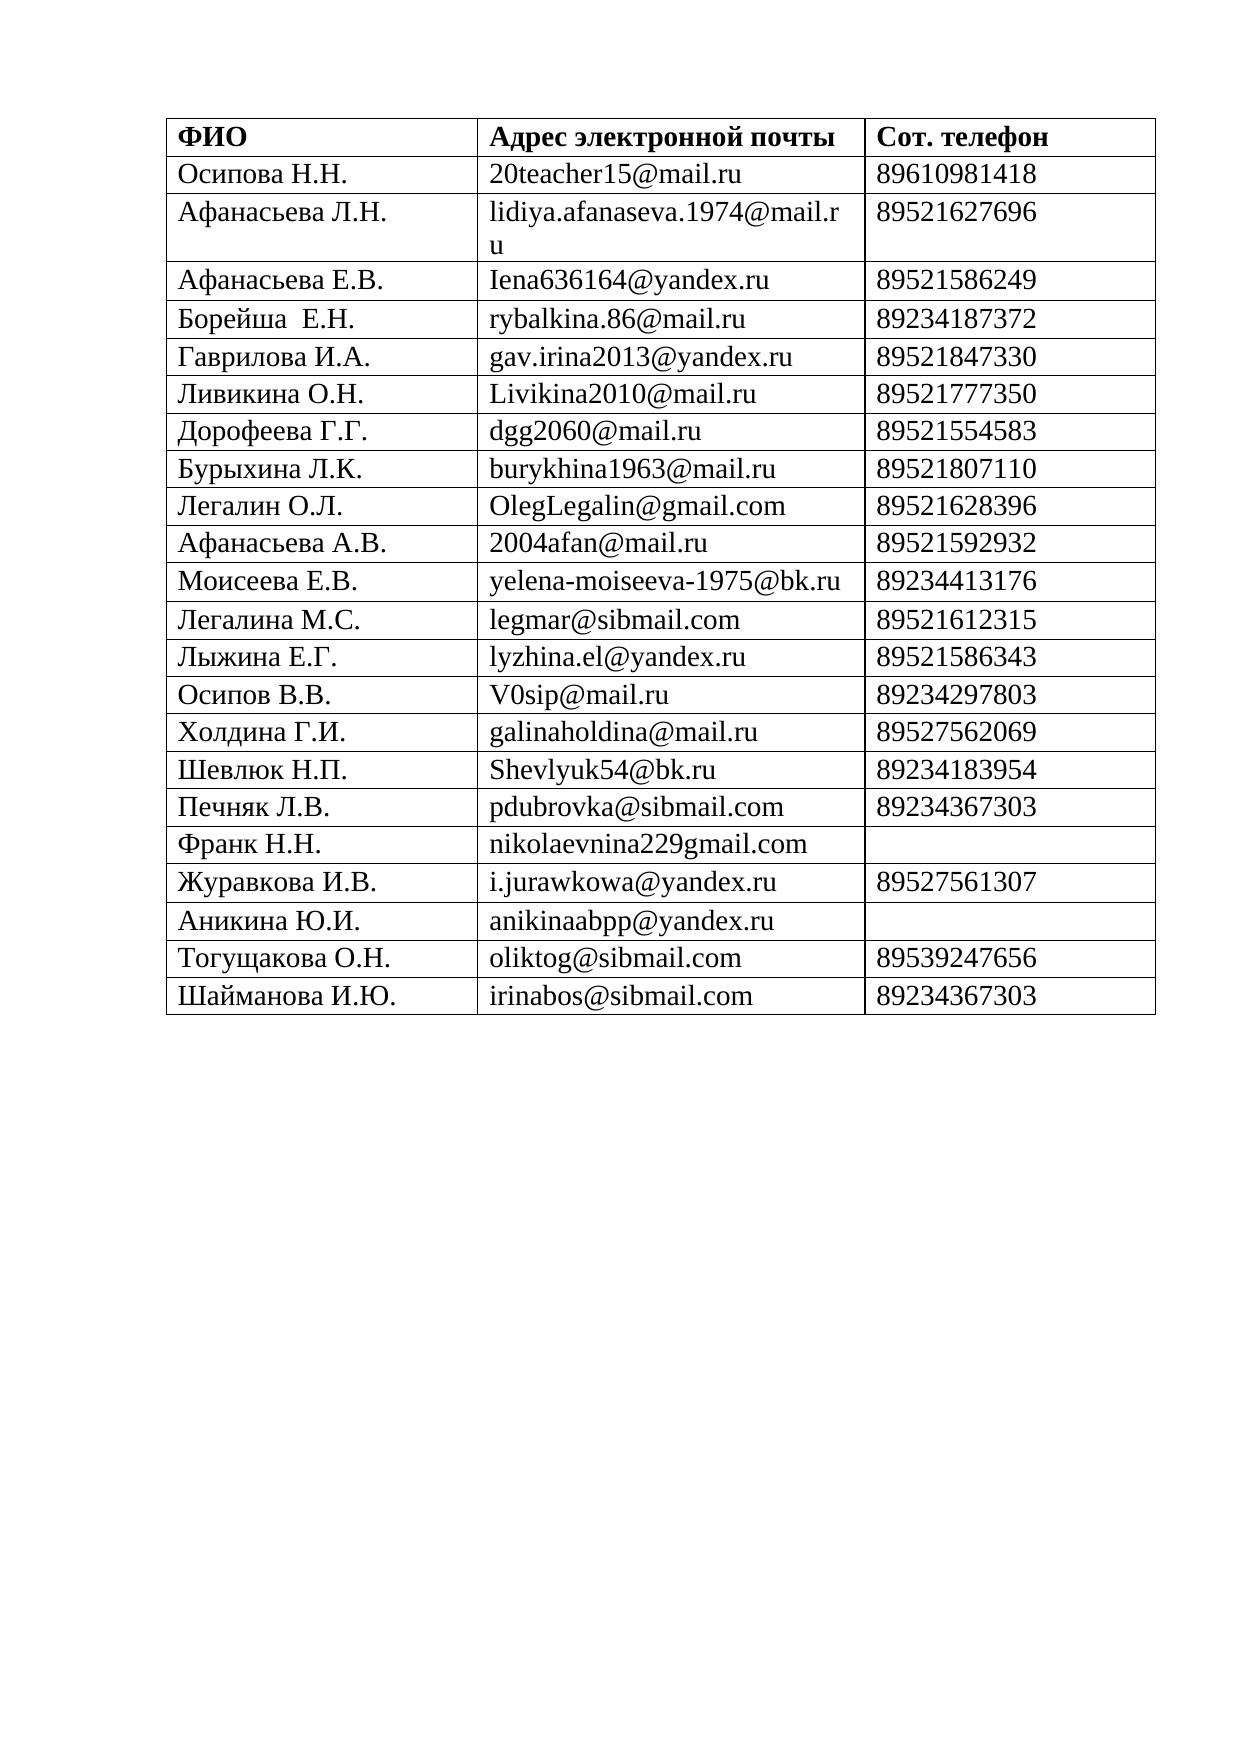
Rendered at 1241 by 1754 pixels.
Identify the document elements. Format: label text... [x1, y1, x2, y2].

table_cell Livikina2010@mail.ru [478, 376, 864, 412]
table_cell yelena-moiseeva-1975@bk.ru [478, 563, 864, 601]
table_cell 89521612315 [866, 602, 1155, 638]
table_cell 89521586249 [866, 262, 1155, 300]
table_cell legmar@sibmail.com [478, 602, 864, 638]
table_cell Афанасьева Л.Н. [167, 194, 477, 261]
table_cell i.jurawkowa@yandex.ru [478, 864, 864, 902]
table_cell 89610981418 [866, 157, 1155, 193]
table_cell Бурыхина Л.К. [167, 451, 477, 487]
table_cell Аникина Ю.И. [167, 903, 477, 939]
table_header ФИО [167, 119, 477, 156]
table_cell Ливикина О.Н. [167, 376, 477, 412]
table_cell Журавкова И.В. [167, 864, 477, 902]
table_cell oliktog@sibmail.com [478, 941, 864, 977]
table_cell V0sip@mail.ru [478, 677, 864, 713]
table_cell 89539247656 [866, 941, 1155, 977]
table_cell Франк Н.Н. [167, 827, 477, 863]
table_header Сот. телефон [866, 119, 1155, 156]
table_cell Печняк Л.В. [167, 789, 477, 826]
table_cell 89234413176 [866, 563, 1155, 601]
table_cell 89527562069 [866, 714, 1155, 751]
table_cell 89234183954 [866, 752, 1155, 788]
table_cell Шевлюк Н.П. [167, 752, 477, 788]
table_cell Iena636164@yandex.ru [478, 262, 864, 300]
table_cell Афанасьева Е.В. [167, 262, 477, 300]
table_cell Лыжина Е.Г. [167, 640, 477, 676]
table_cell lidiya.afanaseva.1974@mail.ru [478, 194, 864, 261]
table_cell Холдина Г.И. [167, 714, 477, 751]
table_cell Дорофеева Г.Г. [167, 414, 477, 450]
table_cell burykhina1963@mail.ru [478, 451, 864, 487]
table_cell 89521627696 [866, 194, 1155, 261]
table_cell Афанасьева А.В. [167, 526, 477, 562]
table_cell Тогущакова О.Н. [167, 941, 477, 977]
table_cell Легалин О.Л. [167, 488, 477, 524]
table_cell 89527561307 [866, 864, 1155, 902]
table_cell 89234367303 [866, 978, 1155, 1014]
table_cell OlegLegalin@gmail.com [478, 488, 864, 524]
table_cell dgg2060@mail.ru [478, 414, 864, 450]
table_cell 89521807110 [866, 451, 1155, 487]
table_cell 89521628396 [866, 488, 1155, 524]
table_cell anikinaabpp@yandex.ru [478, 903, 864, 939]
table_cell 2004afan@mail.ru [478, 526, 864, 562]
table_cell Шайманова И.Ю. [167, 978, 477, 1014]
table_cell irinabos@sibmail.com [478, 978, 864, 1014]
table_cell Гаврилова И.А. [167, 339, 477, 375]
table_cell [866, 903, 1155, 939]
table_cell 89521554583 [866, 414, 1155, 450]
table_cell 89234187372 [866, 301, 1155, 338]
table_cell rybalkina.86@mail.ru [478, 301, 864, 338]
table_cell 89521777350 [866, 376, 1155, 412]
table_cell pdubrovka@sibmail.com [478, 789, 864, 826]
table_cell galinaholdina@mail.ru [478, 714, 864, 751]
table_cell 20teacher15@mail.ru [478, 157, 864, 193]
table_cell Shevlyuk54@bk.ru [478, 752, 864, 788]
table_cell Осипов В.В. [167, 677, 477, 713]
table_cell 89521847330 [866, 339, 1155, 375]
table_cell lyzhina.el@yandex.ru [478, 640, 864, 676]
table_cell 89521592932 [866, 526, 1155, 562]
table_cell 89234297803 [866, 677, 1155, 713]
table_cell 89234367303 [866, 789, 1155, 826]
table_cell [866, 827, 1155, 863]
table_header Адрес электронной почты [478, 119, 864, 156]
table_cell gav.irina2013@yandex.ru [478, 339, 864, 375]
table_cell 89521586343 [866, 640, 1155, 676]
table_cell Борейша Е.Н. [167, 301, 477, 338]
table_cell Осипова Н.Н. [167, 157, 477, 193]
table_cell Легалина М.С. [167, 602, 477, 638]
table_cell nikolaevnina229gmail.com [478, 827, 864, 863]
table_cell Моисеева Е.В. [167, 563, 477, 601]
